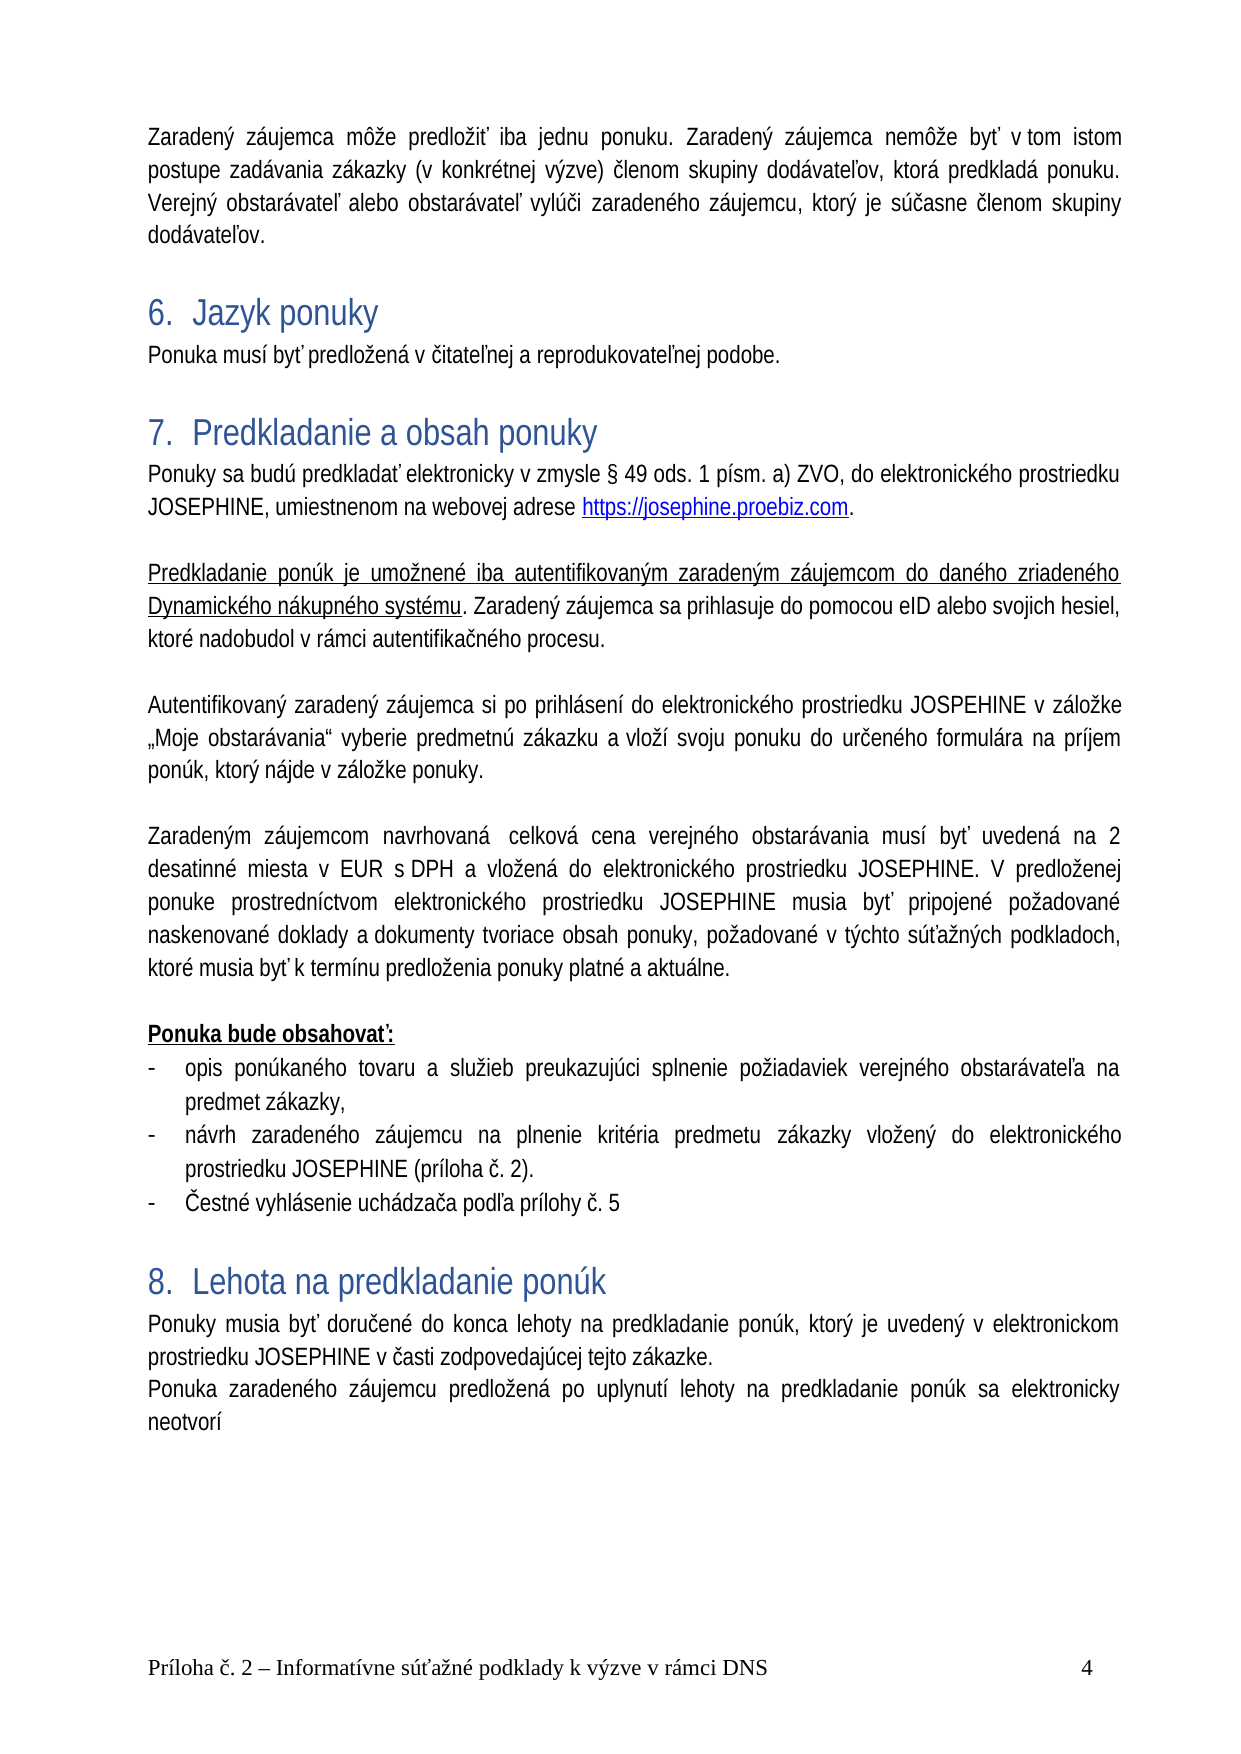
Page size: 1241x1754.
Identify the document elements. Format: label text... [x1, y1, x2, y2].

list Čestné vyhlásenie uchádzača podľa prílohy č. 5 [148, 1187, 1122, 1218]
subtitle Predkladanie a obsah ponuky [148, 410, 1122, 453]
text Ponuka musí byť predložená v čitateľnej a reprodukovateľnej podobe. [148, 340, 1122, 368]
text Predkladanie ponúk je umožnené iba autentifikovaným zaradeným záujemcom do daného zriadeného Dynamického nákupného systému. Zaradený záujemca sa prihlasuje do pomocou eID alebo svojich hesiel, ktoré nadobudol v rámci autentifikačného procesu. [148, 558, 1122, 652]
text Zaradený záujemca môže predložiť iba jednu ponuku. Zaradený záujemca nemôže byť v tom istom postupe zadávania zákazky (v konkrétnej výzve) členom skupiny dodávateľov, ktorá predkladá ponuku. Verejný obstarávateľ alebo obstarávateľ vylúči zaradeného záujemcu, ktorý je súčasne členom skupiny dodávateľov. [148, 122, 1122, 249]
text Zaradeným záujemcom navrhovaná celková cena verejného obstarávania musí byť uvedená na 2 desatinné miesta v EUR s DPH a vložená do elektronického prostriedku JOSEPHINE. V predloženej ponuke prostredníctvom elektronického prostriedku JOSEPHINE musia byť pripojené požadované naskenované doklady a dokumenty tvoriace obsah ponuky, požadované v týchto súťažných podkladoch, ktoré musia byť k termínu predloženia ponuky platné a aktuálne. [148, 821, 1122, 982]
subtitle Jazyk ponuky [148, 291, 1122, 333]
list opis ponúkaného tovaru a služieb preukazujúci splnenie požiadaviek verejného obstarávateľa na predmet zákazky, [148, 1052, 1122, 1115]
text Ponuka zaradeného záujemcu predložená po uplynutí lehoty na predkladanie ponúk sa elektronicky neotvorí [148, 1374, 1122, 1436]
text Autentifikovaný zaradený záujemca si po prihlásení do elektronického prostriedku JOSPEHINE v záložke „Moje obstarávania“ vyberie predmetnú zákazku a vloží svoju ponuku do určeného formulára na príjem ponúk, ktorý nájde v záložke ponuky. [148, 690, 1122, 784]
text Ponuky musia byť doručené do konca lehoty na predkladanie ponúk, ktorý je uvedený v elektronickom prostriedku JOSEPHINE v časti zodpovedajúcej tejto zákazke. [148, 1309, 1122, 1370]
text Ponuka bude obsahovať: [148, 1019, 1122, 1047]
text Ponuky sa budú predkladať elektronicky v zmysle § 49 ods. 1 písm. a) ZVO, do elektronického prostriedku JOSEPHINE, umiestnenom na webovej adrese https://josephine.proebiz.com. [148, 459, 1122, 521]
list návrh zaradeného záujemcu na plnenie kritéria predmetu zákazky vložený do elektronického prostriedku JOSEPHINE (príloha č. 2). [148, 1119, 1122, 1183]
subtitle Lehota na predkladanie ponúk [148, 1259, 1122, 1302]
